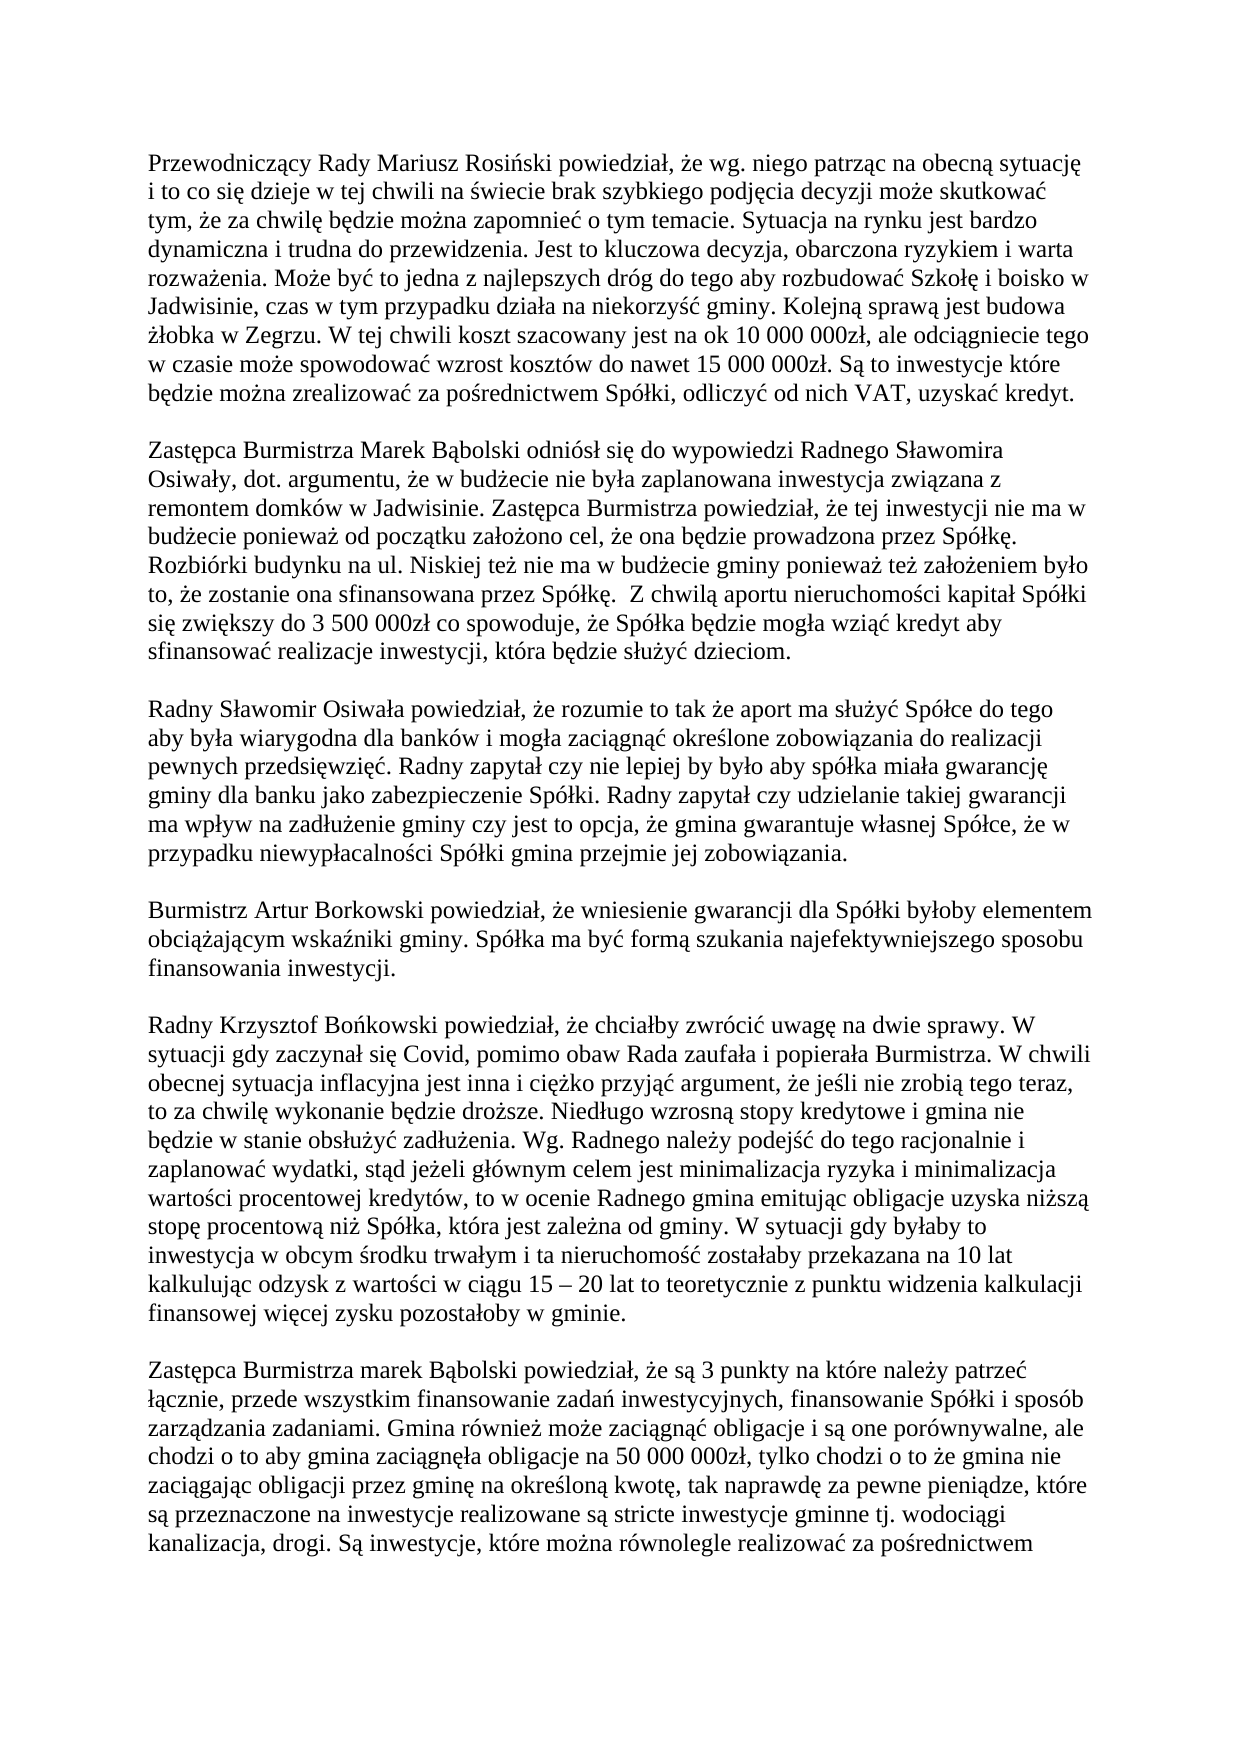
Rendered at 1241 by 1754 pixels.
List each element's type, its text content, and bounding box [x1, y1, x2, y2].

text Radny Krzysztof Bońkowski powiedział, że chciałby zwrócić uwagę na dwie sprawy. W sytuacji gdy zaczynał się Covid, pomimo obaw Rada zaufała i popierała Burmistrza. W chwili obecnej sytuacja inflacyjna jest inna i ciężko przyjąć argument, że jeśli nie zrobią tego teraz, to za chwilę wykonanie będzie droższe. Niedługo wzrosną stopy kredytowe i gmina nie będzie w stanie obsłużyć zadłużenia. Wg. Radnego należy podejść do tego racjonalnie i zaplanować wydatki, stąd jeżeli głównym celem jest minimalizacja ryzyka i minimalizacja wartości procentowej kredytów, to w ocenie Radnego gmina emitując obligacje uzyska niższą stopę procentową niż Spółka, która jest zależna od gminy. W sytuacji gdy byłaby to inwestycja w obcym środku trwałym i ta nieruchomość zostałaby przekazana na 10 lat kalkulując odzysk z wartości w ciągu 15 – 20 lat to teoretycznie z punktu widzenia kalkulacji finansowej więcej zysku pozostałoby w gminie. [148, 1010, 1093, 1326]
text Burmistrz Artur Borkowski powiedział, że wniesienie gwarancji dla Spółki byłoby elementem obciążającym wskaźniki gminy. Spółka ma być formą szukania najefektywniejszego sposobu finansowania inwestycji. [148, 895, 1093, 981]
text Radny Sławomir Osiwała powiedział, że rozumie to tak że aport ma służyć Spółce do tego aby była wiarygodna dla banków i mogła zaciągnąć określone zobowiązania do realizacji pewnych przedsięwzięć. Radny zapytał czy nie lepiej by było aby spółka miała gwarancję gminy dla banku jako zabezpieczenie Spółki. Radny zapytał czy udzielanie takiej gwarancji ma wpływ na zadłużenie gminy czy jest to opcja, że gmina gwarantuje własnej Spółce, że w przypadku niewypłacalności Spółki gmina przejmie jej zobowiązania. [148, 694, 1093, 866]
text Przewodniczący Rady Mariusz Rosiński powiedział, że wg. niego patrząc na obecną sytuację i to co się dzieje w tej chwili na świecie brak szybkiego podjęcia decyzji może skutkować tym, że za chwilę będzie można zapomnieć o tym temacie. Sytuacja na rynku jest bardzo dynamiczna i trudna do przewidzenia. Jest to kluczowa decyzja, obarczona ryzykiem i warta rozważenia. Może być to jedna z najlepszych dróg do tego aby rozbudować Szkołę i boisko w Jadwisinie, czas w tym przypadku działa na niekorzyść gminy. Kolejną sprawą jest budowa żłobka w Zegrzu. W tej chwili koszt szacowany jest na ok 10 000 000zł, ale odciągniecie tego w czasie może spowodować wzrost kosztów do nawet 15 000 000zł. Są to inwestycje które będzie można zrealizować za pośrednictwem Spółki, odliczyć od nich VAT, uzyskać kredyt. [148, 148, 1093, 406]
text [148, 1355, 1093, 1556]
text Zastępca Burmistrza Marek Bąbolski odniósł się do wypowiedzi Radnego Sławomira Osiwały, dot. argumentu, że w budżecie nie była zaplanowana inwestycja związana z remontem domków w Jadwisinie. Zastępca Burmistrza powiedział, że tej inwestycji nie ma w budżecie ponieważ od początku założono cel, że ona będzie prowadzona przez Spółkę. Rozbiórki budynku na ul. Niskiej też nie ma w budżecie gminy ponieważ też założeniem było to, że zostanie ona sfinansowana przez Spółkę. Z chwilą aportu nieruchomości kapitał Spółki się zwiększy do 3 500 000zł co spowoduje, że Spółka będzie mogła wziąć kredyt aby sfinansować realizacje inwestycji, która będzie służyć dzieciom. [148, 435, 1093, 665]
